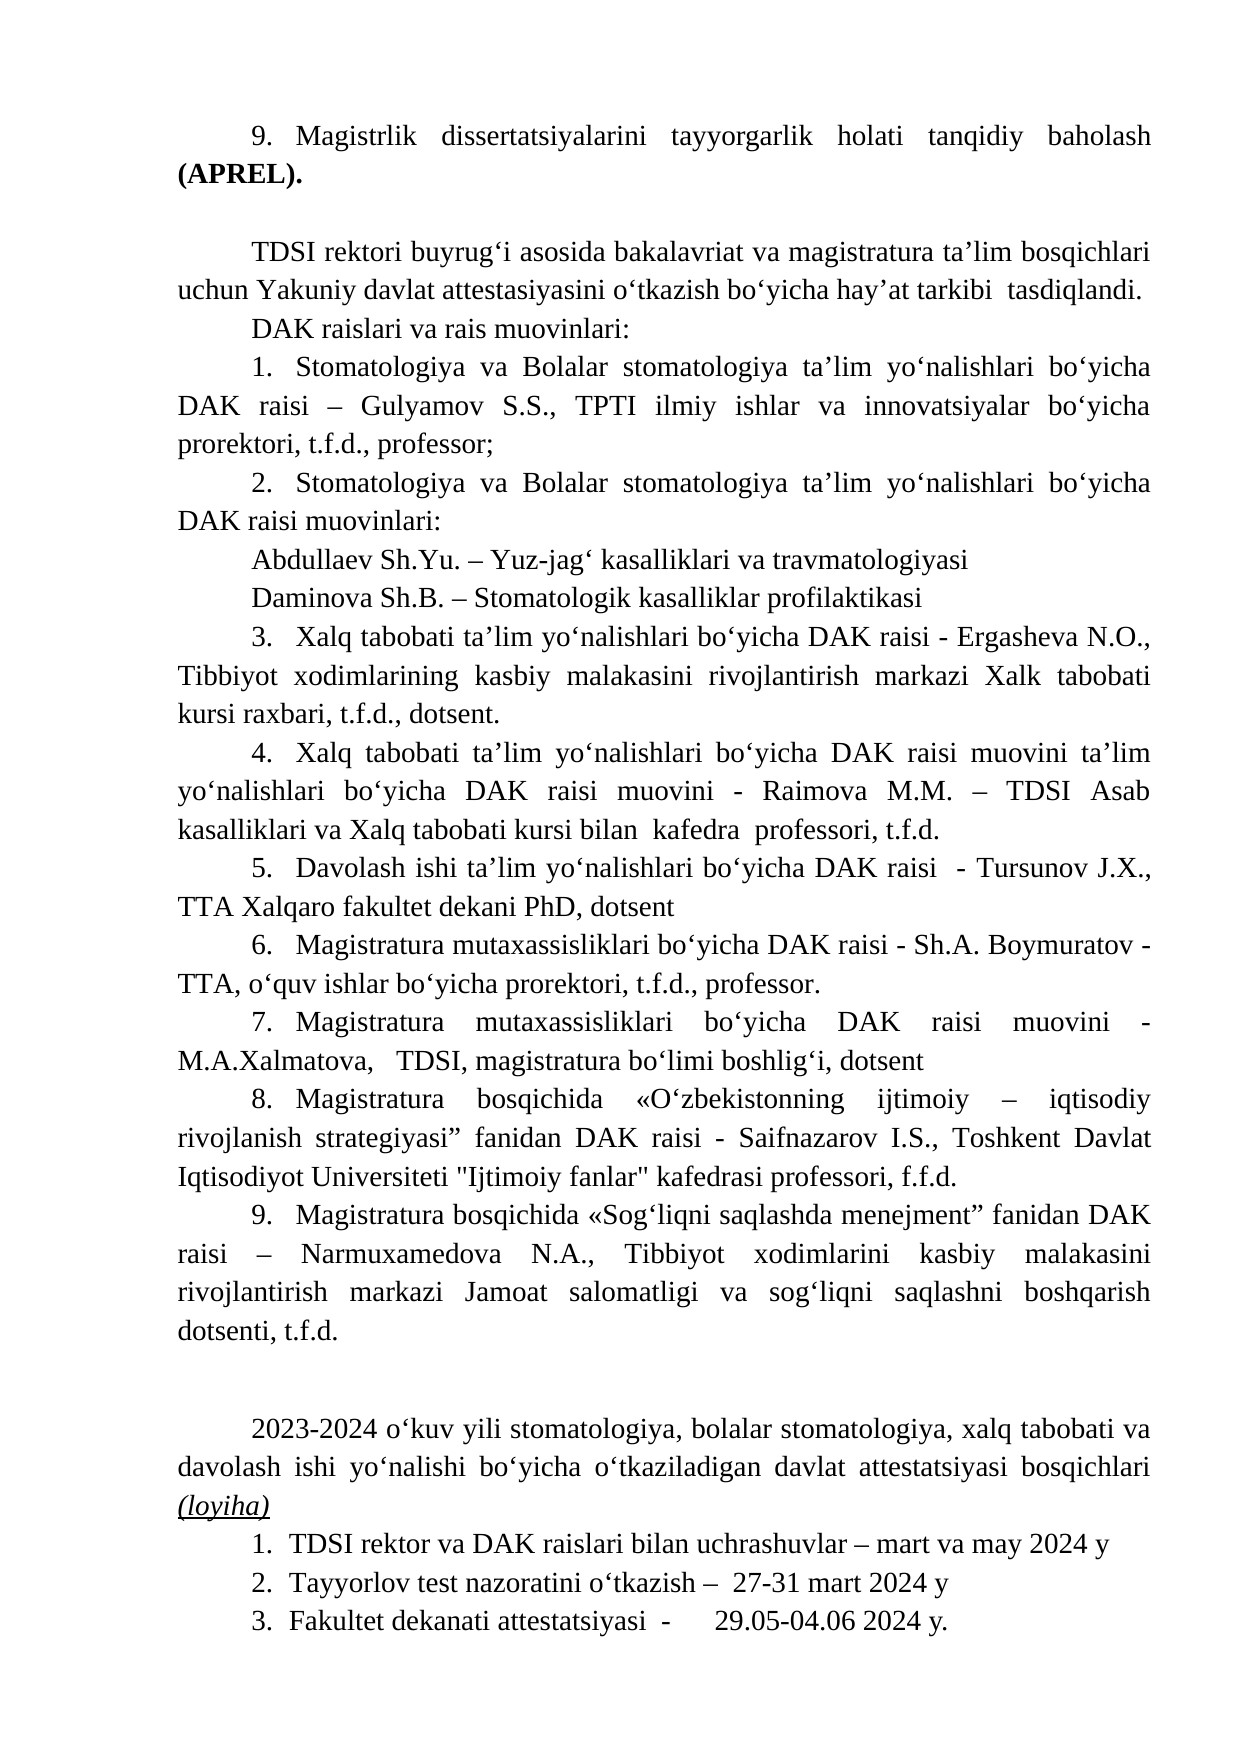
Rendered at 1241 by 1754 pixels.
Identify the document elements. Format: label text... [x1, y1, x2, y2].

text DAK raislari va rais muovinlari: [177, 311, 1152, 344]
list Fakultet dekanati attestatsiyasi - 29.05-04.06 2024 y. [251, 1603, 1152, 1637]
list TDSI rektor va DAK raislari bilan uchrashuvlar – mart va may 2024 y [251, 1526, 1152, 1560]
list Tayyorlov test nazoratini o‘tkazish – 27-31 mart 2024 y [251, 1565, 1152, 1598]
list Magistrlik dissertatsiyalarini tayyorgarlik holati tanqidiy baholash (APREL). [177, 118, 1152, 190]
list Magistratura bosqichida «Sog‘liqni saqlashda menejment” fanidan DAK raisi – Narmuxamedova N.A., Tibbiyot xodimlarini kasbiy malakasini rivojlantirish markazi Jamoat salomatligi va sog‘liqni saqlashni boshqarish dotsenti, t.f.d. [177, 1197, 1152, 1346]
list Xalq tabobati ta’lim yo‘nalishlari bo‘yicha DAK raisi muovini ta’lim yo‘nalishlari bo‘yicha DAK raisi muovini - Raimova M.M. – TDSI Asab kasalliklari va Xalq tabobati kursi bilan kafedra professori, t.f.d. [177, 735, 1152, 845]
list Magistratura bosqichida «O‘zbekistonning ijtimoiy – iqtisodiy rivojlanish strategiyasi” fanidan DAK raisi - Saifnazarov I.S., Toshkent Davlat Iqtisodiyot Universiteti "Ijtimoiy fanlar" kafedrasi professori, f.f.d. [177, 1082, 1152, 1192]
list Magistratura mutaxassisliklari bo‘yicha DAK raisi muovini - M.A.Xalmatova, TDSI, magistratura bo‘limi boshlig‘i, dotsent [177, 1004, 1152, 1077]
list Stomatologiya va Bolalar stomatologiya ta’lim yo‘nalishlari bo‘yicha DAK raisi – Gulyamov S.S., TPTI ilmiy ishlar va innovatsiyalar bo‘yicha prorektori, t.f.d., professor; [177, 349, 1152, 460]
list Xalq tabobati ta’lim yo‘nalishlari bo‘yicha DAK raisi - Ergasheva N.O., Tibbiyot xodimlarining kasbiy malakasini rivojlantirish markazi Xalk tabobati kursi raxbari, t.f.d., dotsent. [177, 619, 1152, 730]
text 2023-2024 o‘kuv yili stomatologiya, bolalar stomatologiya, xalq tabobati va davolash ishi yo‘nalishi bo‘yicha o‘tkaziladigan davlat attestatsiyasi bosqichlari (loyiha) [177, 1411, 1152, 1521]
list Daminova Sh.B. – Stomatologik kasalliklar profilaktikasi [177, 581, 1152, 614]
list Stomatologiya va Bolalar stomatologiya ta’lim yo‘nalishlari bo‘yicha DAK raisi muovinlari: [177, 465, 1152, 537]
list Davolash ishi ta’lim yo‘nalishlari bo‘yicha DAK raisi - Tursunov J.X., TTA Xalqaro fakultet dekani PhD, dotsent [177, 850, 1152, 922]
text TDSI rektori buyrug‘i asosida bakalavriat va magistratura ta’lim bosqichlari uchun Yakuniy davlat attestasiyasini o‘tkazish bo‘yicha hay’at tarkibi tasdiqlandi. [177, 234, 1152, 306]
list Abdullaev Sh.Yu. – Yuz-jag‘ kasalliklari va travmatologiyasi [177, 542, 1152, 576]
list Magistratura mutaxassisliklari bo‘yicha DAK raisi - Sh.A. Boymuratov - TTA, o‘quv ishlar bo‘yicha prorektori, t.f.d., professor. [177, 927, 1152, 999]
